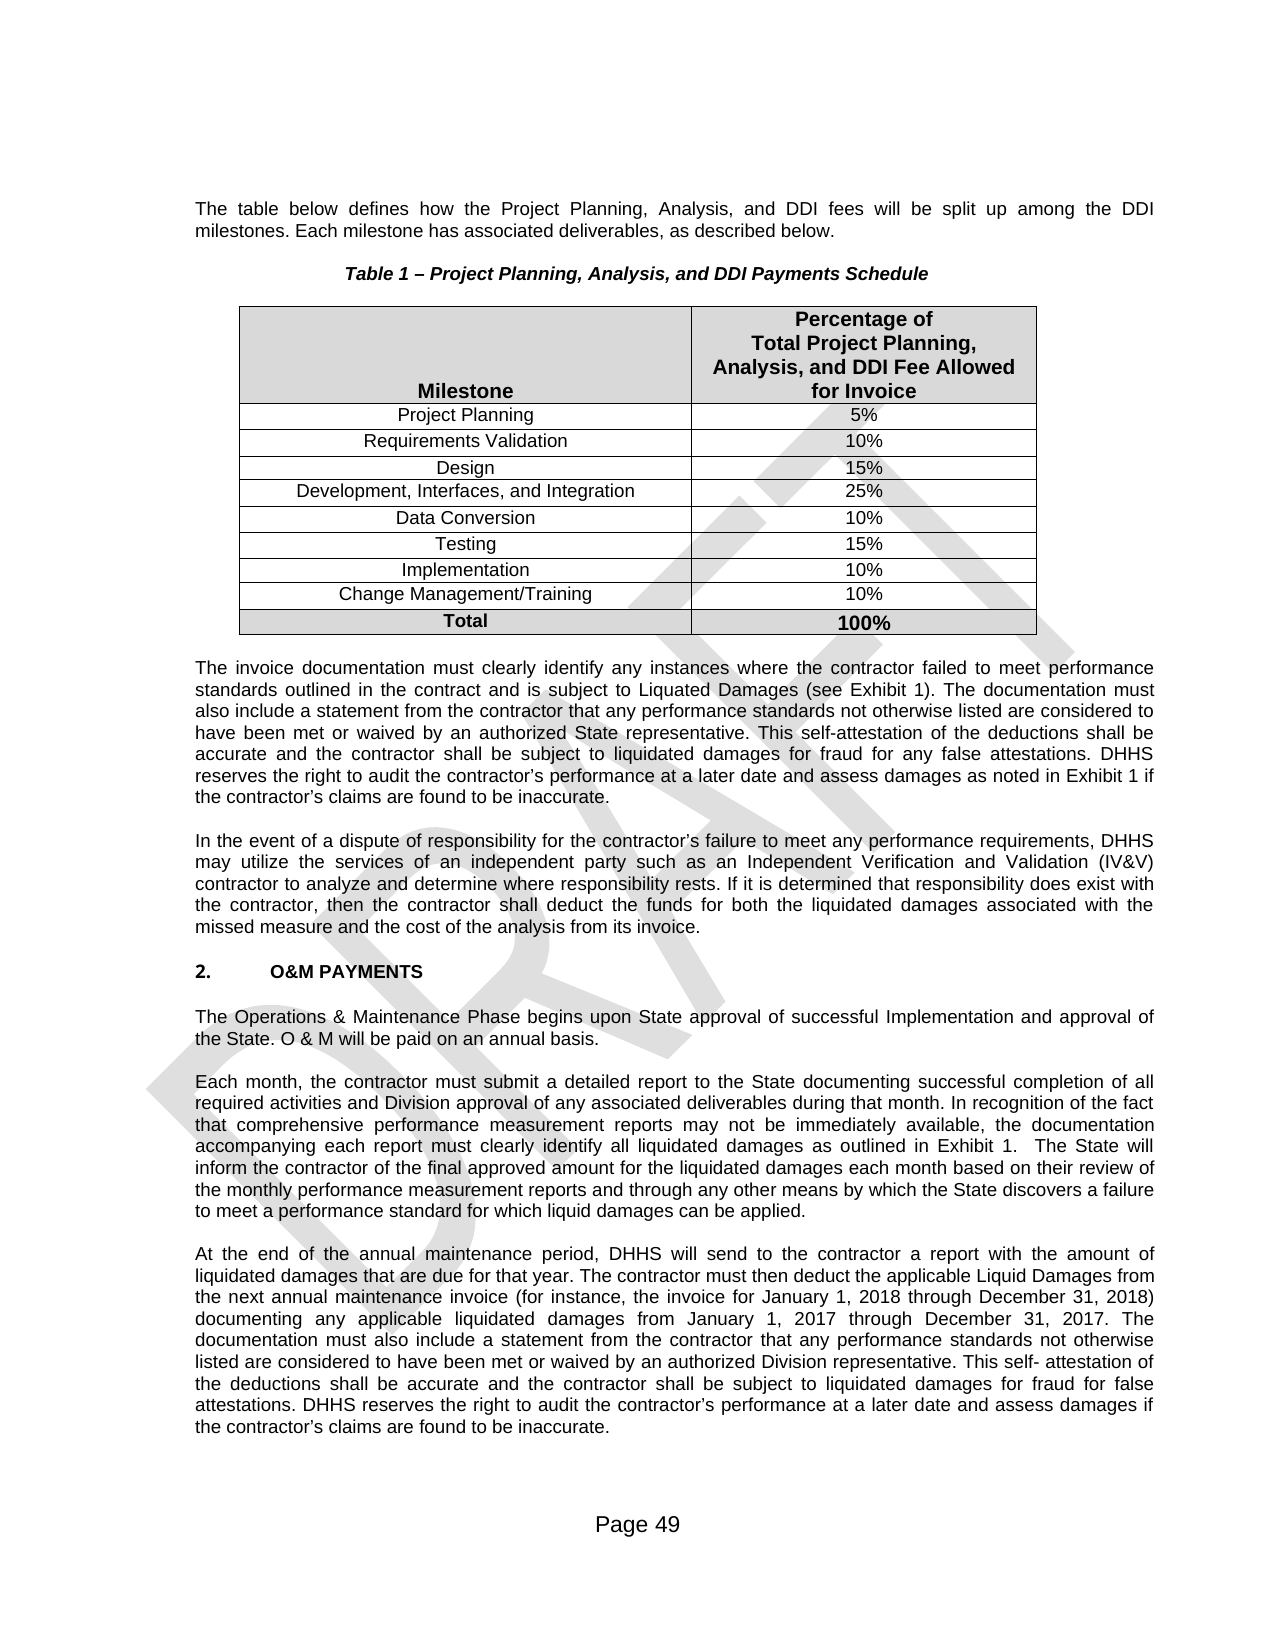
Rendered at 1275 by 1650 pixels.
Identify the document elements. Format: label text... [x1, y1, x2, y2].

table_cell 10% [692, 430, 1036, 456]
text The Operations & Maintenance Phase begins upon State approval of successful Implementation and approval of the State. O & M will be paid on an annual basis. [195, 1006, 1155, 1049]
table_cell Data Conversion [240, 507, 691, 532]
table_cell Design [240, 457, 691, 479]
table_cell Testing [240, 533, 691, 558]
text Each month, the contractor must submit a detailed report to the State documenting successful completion of all required activities and Division approval of any associated deliverables during that month. In recognition of the fact that comprehensive performance measurement reports may not be immediately available, the documentation accompanying each report must clearly identify all liquidated damages as outlined in Exhibit 1. The State will inform the contractor of the final approved amount for the liquidated damages each month based on their review of the monthly performance measurement reports and through any other means by which the State discovers a failure to meet a performance standard for which liquid damages can be applied. [195, 1071, 1155, 1221]
table_header Percentage of Total Project Planning, Analysis, and DDI Fee Allowed for Invoice [692, 307, 1036, 403]
list O&M PAYMENTS [195, 959, 1155, 984]
table_cell 15% [692, 457, 1036, 479]
table_cell Development, Interfaces, and Integration [240, 480, 691, 506]
table_cell Total [240, 610, 691, 634]
table_cell Project Planning [240, 404, 691, 429]
table_cell 10% [692, 559, 1036, 582]
text In the event of a dispute of responsibility for the contractor’s failure to meet any performance requirements, DHHS may utilize the services of an independent party such as an Independent Verification and Validation (IV&V) contractor to analyze and determine where responsibility rests. If it is determined that responsibility does exist with the contractor, then the contractor shall deduct the funds for both the liquidated damages associated with the missed measure and the cost of the analysis from its invoice. [195, 829, 1155, 937]
table_cell Requirements Validation [240, 430, 691, 456]
table_cell 10% [692, 583, 1036, 609]
table_cell 25% [692, 480, 1036, 506]
table_cell 5% [692, 404, 1036, 429]
table_cell 100% [692, 610, 1036, 634]
table_cell 15% [692, 533, 1036, 558]
text The table below defines how the Project Planning, Analysis, and DDI fees will be split up among the DDI milestones. Each milestone has associated deliverables, as described below. [195, 198, 1155, 241]
text Table 1 – Project Planning, Analysis, and DDI Payments Schedule [120, 263, 1155, 284]
text At the end of the annual maintenance period, DHHS will send to the contractor a report with the amount of liquidated damages that are due for that year. The contractor must then deduct the applicable Liquid Damages from the next annual maintenance invoice (for instance, the invoice for January 1, 2018 through December 31, 2018) documenting any applicable liquidated damages from January 1, 2017 through December 31, 2017. The documentation must also include a statement from the contractor that any performance standards not otherwise listed are considered to have been met or waived by an authorized Division representative. This self- attestation of the deductions shall be accurate and the contractor shall be subject to liquidated damages for fraud for false attestations. DHHS reserves the right to audit the contractor’s performance at a later date and assess damages if the contractor’s claims are found to be inaccurate. [195, 1243, 1155, 1437]
table_header Milestone [240, 307, 691, 403]
text The invoice documentation must clearly identify any instances where the contractor failed to meet performance standards outlined in the contract and is subject to Liquated Damages (see Exhibit 1). The documentation must also include a statement from the contractor that any performance standards not otherwise listed are considered to have been met or waived by an authorized State representative. This self-attestation of the deductions shall be accurate and the contractor shall be subject to liquidated damages for fraud for any false attestations. DHHS reserves the right to audit the contractor’s performance at a later date and assess damages as noted in Exhibit 1 if the contractor’s claims are found to be inaccurate. [195, 657, 1155, 808]
table_cell 10% [692, 507, 1036, 532]
table_cell Change Management/Training [240, 583, 691, 609]
table_cell Implementation [240, 559, 691, 582]
